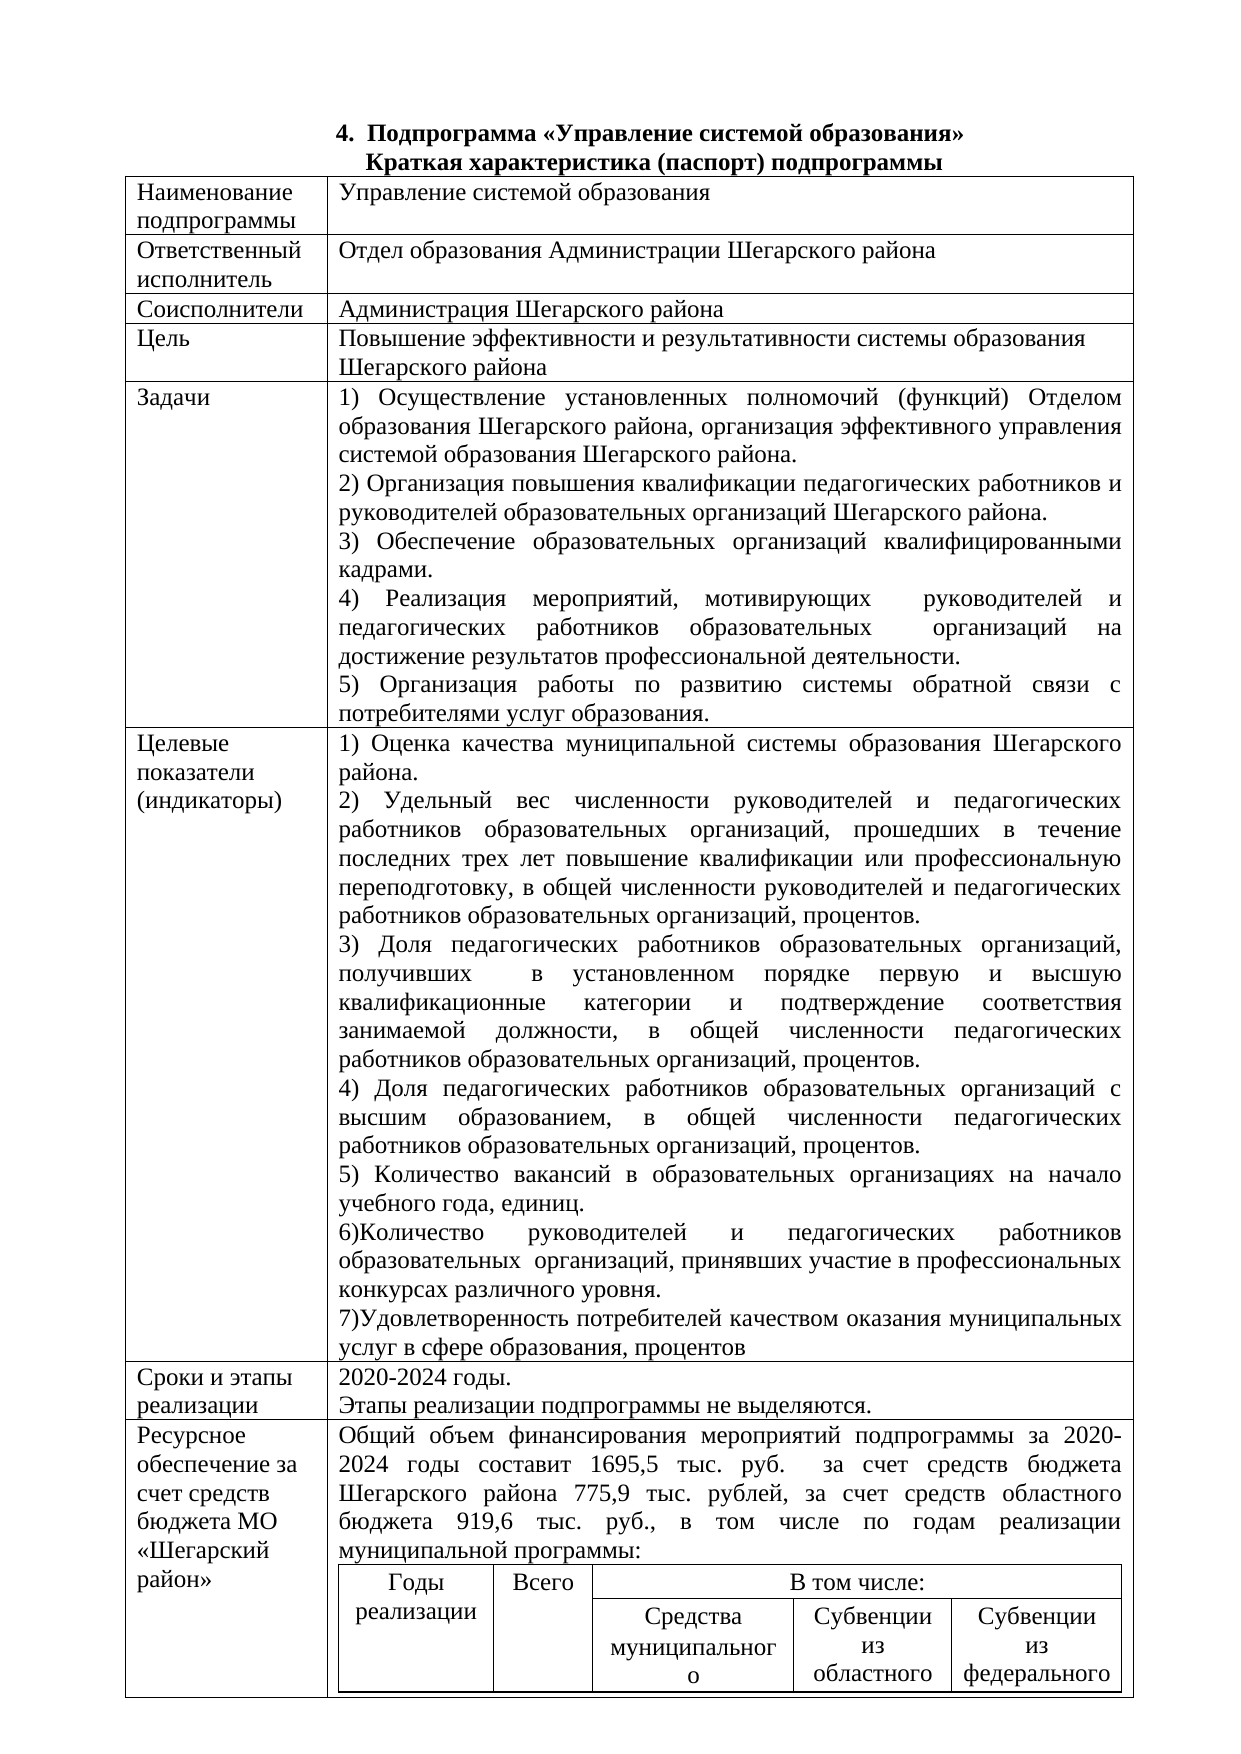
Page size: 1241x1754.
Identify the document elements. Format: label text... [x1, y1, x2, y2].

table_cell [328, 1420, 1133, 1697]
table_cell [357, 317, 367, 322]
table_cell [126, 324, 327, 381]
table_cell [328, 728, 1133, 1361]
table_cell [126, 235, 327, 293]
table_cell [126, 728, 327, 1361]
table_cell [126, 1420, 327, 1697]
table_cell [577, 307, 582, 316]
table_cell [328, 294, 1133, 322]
text Краткая характеристика (паспорт) подпрограммы [148, 147, 1160, 176]
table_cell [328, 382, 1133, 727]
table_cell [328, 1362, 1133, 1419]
subtitle 4. Подпрограмма «Управление системой образования» [222, 118, 1078, 147]
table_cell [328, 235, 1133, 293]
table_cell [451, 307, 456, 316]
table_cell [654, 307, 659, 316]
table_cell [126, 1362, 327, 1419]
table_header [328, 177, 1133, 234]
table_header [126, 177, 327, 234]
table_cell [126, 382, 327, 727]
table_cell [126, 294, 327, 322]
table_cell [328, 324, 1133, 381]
